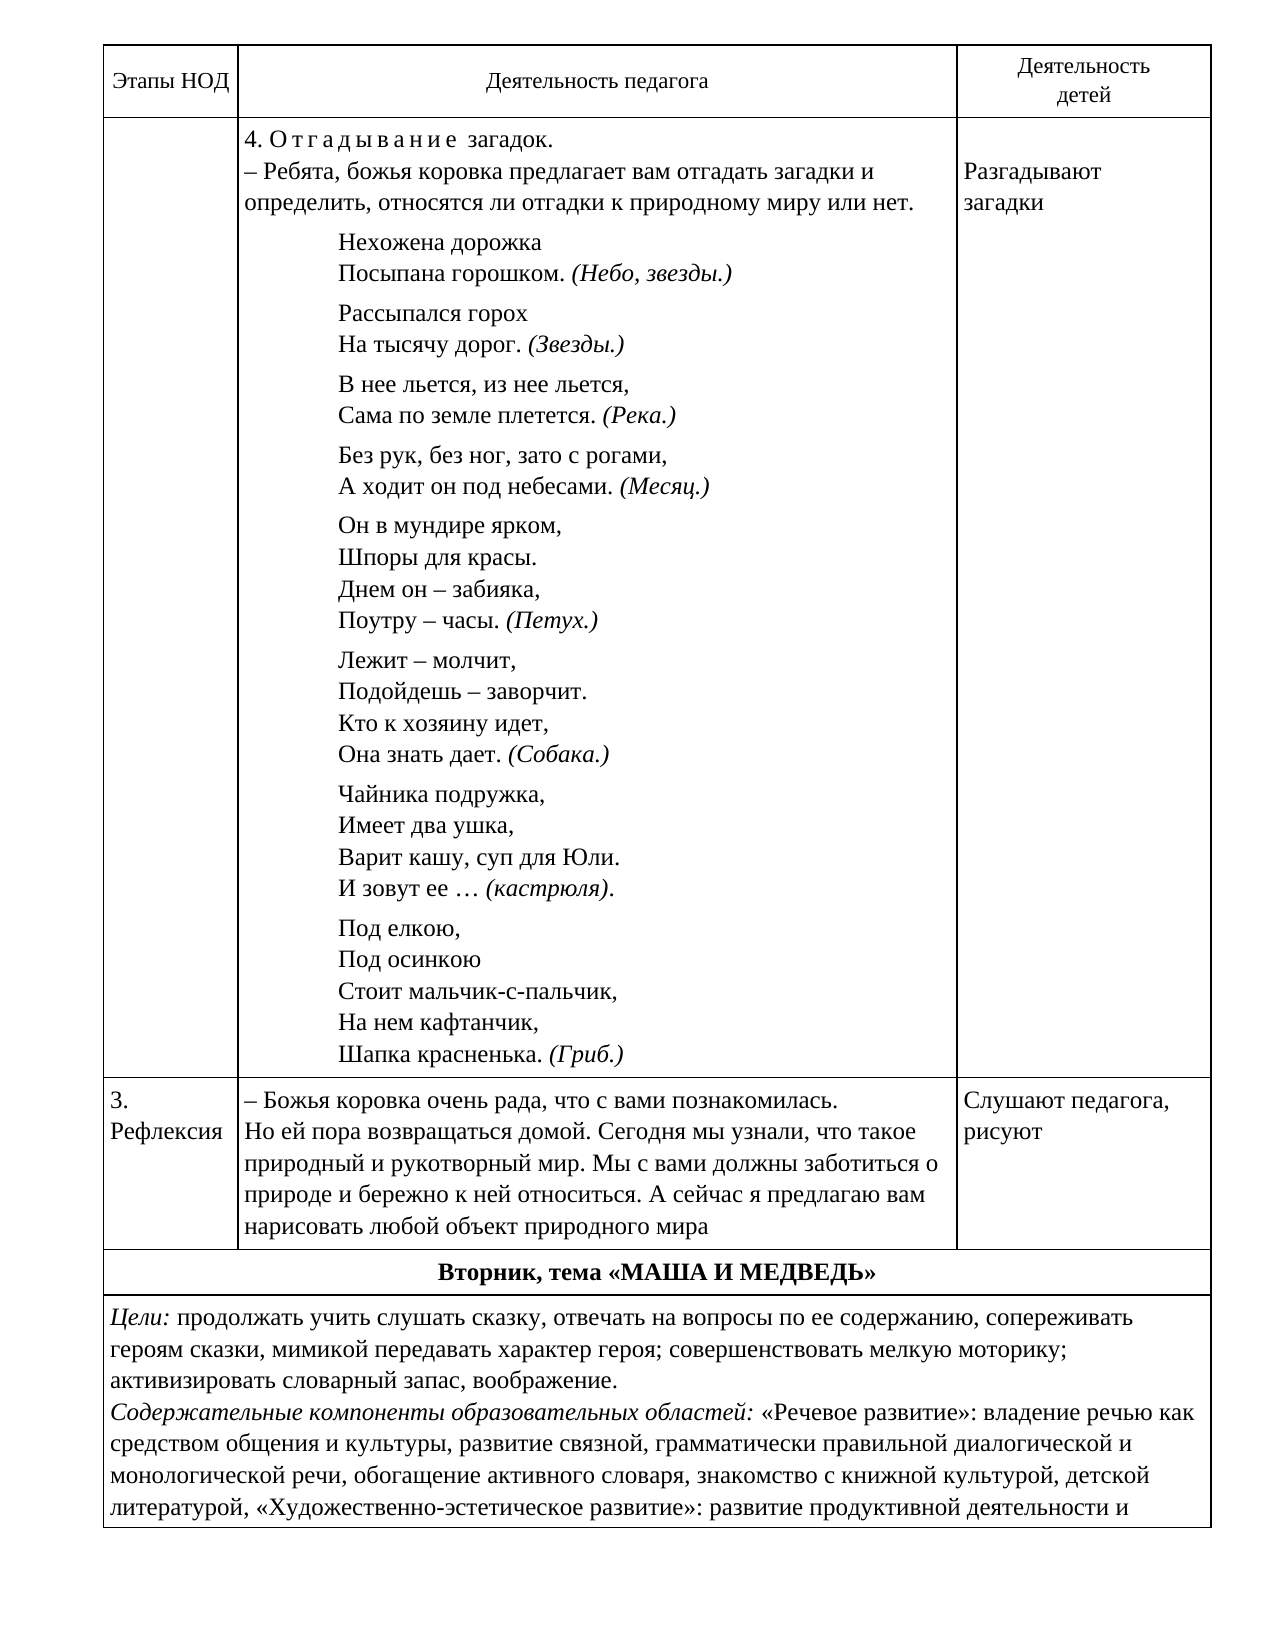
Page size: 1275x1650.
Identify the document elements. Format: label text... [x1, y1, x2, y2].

table_header Деятельность педагога [239, 46, 956, 117]
table_cell Разгадывают загадки [958, 118, 1210, 1077]
table_cell – Божья коровка очень рада, что с вами познакомилась. Но ей пора возвращаться домой. Сегодня мы узнали, что такое природный и рукотворный мир. Мы с вами должны заботиться о природе и бережно к ней относиться. А сейчас я предлагаю вам нарисовать любой объект природного мира [239, 1078, 956, 1249]
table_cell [104, 1296, 1210, 1527]
table_cell 3. Рефлексия [104, 1078, 237, 1249]
table_cell Вторник, тема «Маша и Медведь» [104, 1250, 1210, 1294]
table_header Деятельность детей [958, 46, 1210, 117]
table_cell 4. Отгадывание загадок. – Ребята, божья коровка предлагает вам отгадать загадки и определить, относятся ли отгадки к природному миру или нет. Нехожена дорожка Посыпана горошком. (Небо, звезды.) Рассыпался горох На тысячу дорог. (Звезды.) В нее льется, из нее льется, Сама по земле плетется. (Река.) Без рук, без ног, зато с рогами, А ходит он под небесами. (Месяц.) Он в мундире ярком, Шпоры для красы. Днем он – забияка, Поутру – часы. (Петух.) Лежит – молчит, Подойдешь – заворчит. Кто к хозяину идет, Она знать дает. (Собака.) Чайника подружка, Имеет два ушка, Варит кашу, суп для Юли. И зовут ее … (кастрюля). Под елкою, Под осинкою Стоит мальчик-с-пальчик, На нем кафтанчик, Шапка красненька. (Гриб.) [239, 118, 956, 1077]
table_cell Слушают педагога, рисуют [958, 1078, 1210, 1249]
table_header Этапы НОД [104, 46, 237, 117]
